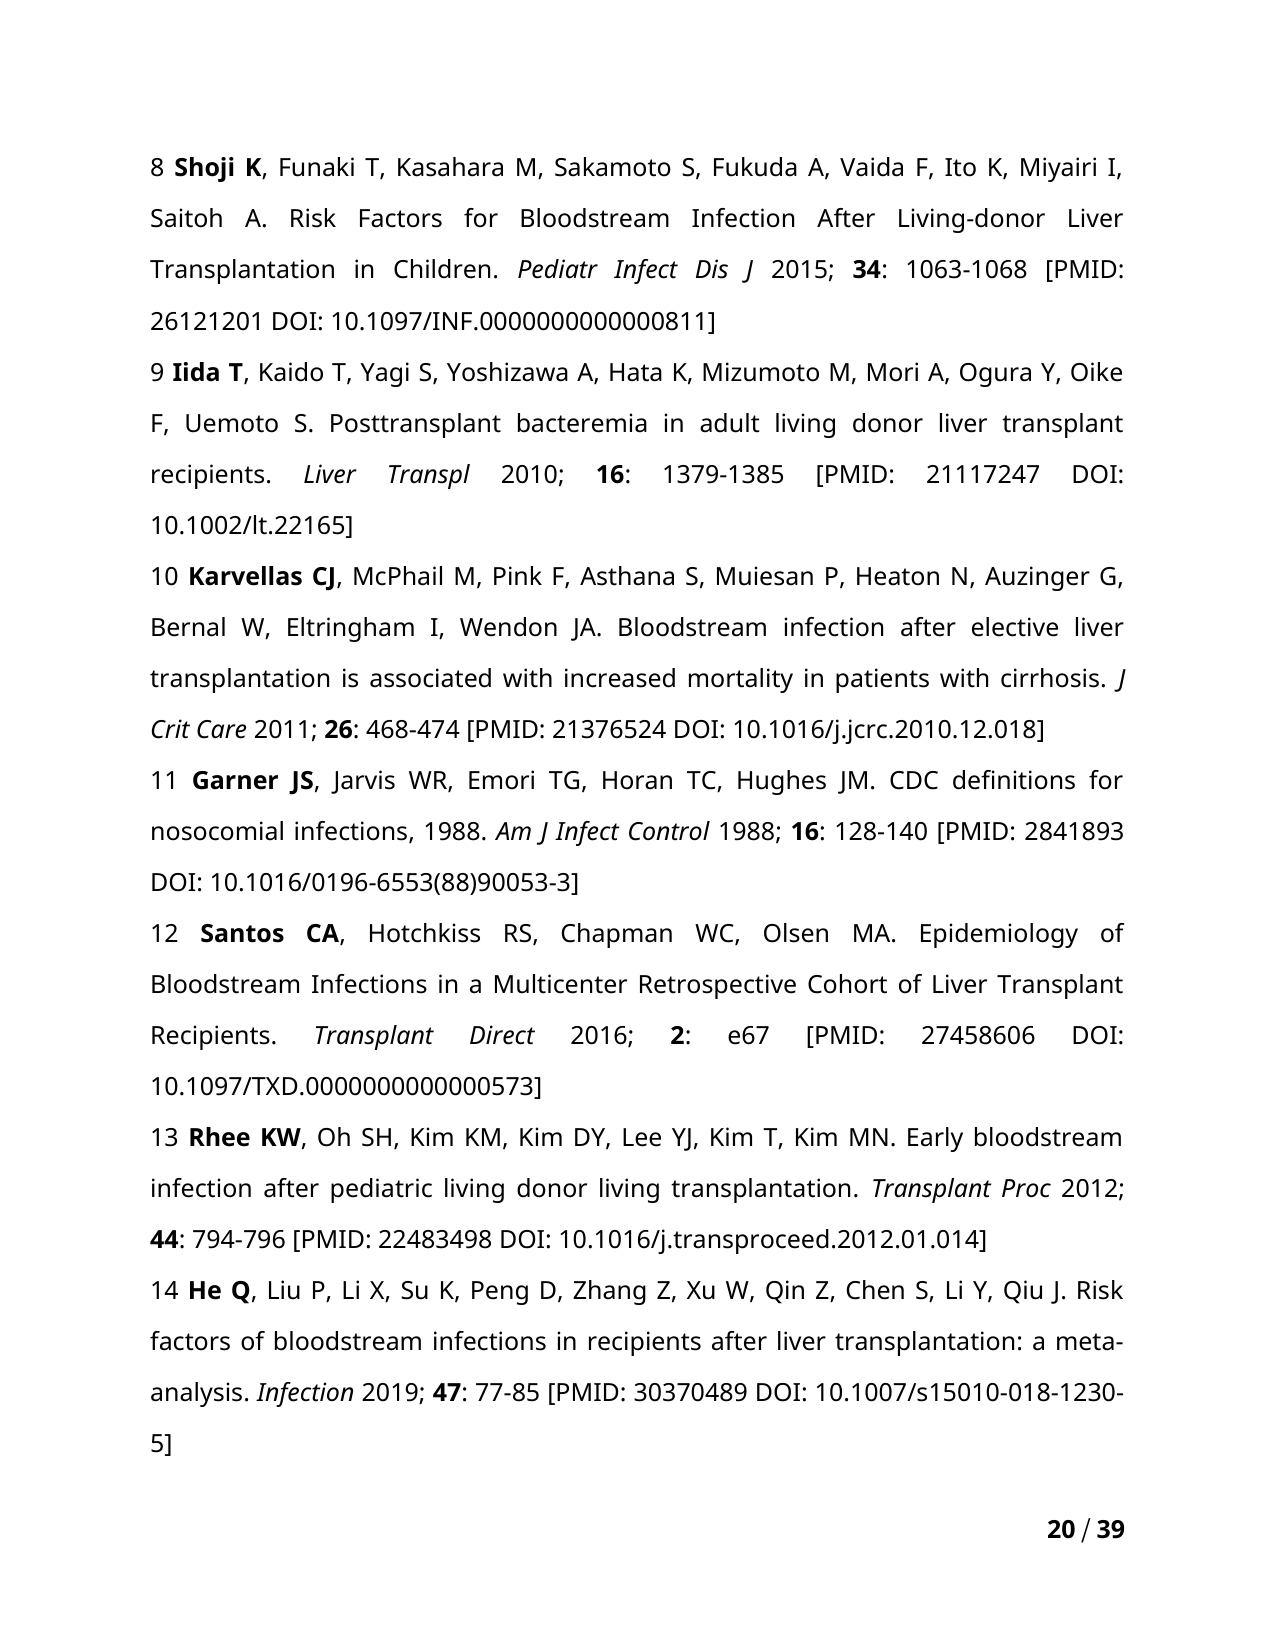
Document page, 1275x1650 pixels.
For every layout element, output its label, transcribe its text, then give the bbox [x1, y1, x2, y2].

text 12 Santos CA, Hotchkiss RS, Chapman WC, Olsen MA. Epidemiology of Bloodstream Infections in a Multicenter Retrospective Cohort of Liver Transplant Recipients. Transplant Direct 2016; 2: e67 [PMID: 27458606 DOI: 10.1097/TXD.0000000000000573] [150, 916, 1125, 1103]
text 14 He Q, Liu P, Li X, Su K, Peng D, Zhang Z, Xu W, Qin Z, Chen S, Li Y, Qiu J. Risk factors of bloodstream infections in recipients after liver transplantation: a meta-analysis. Infection 2019; 47: 77-85 [PMID: 30370489 DOI: 10.1007/s15010-018-1230-5] [150, 1273, 1125, 1460]
text 9 Iida T, Kaido T, Yagi S, Yoshizawa A, Hata K, Mizumoto M, Mori A, Ogura Y, Oike F, Uemoto S. Posttransplant bacteremia in adult living donor liver transplant recipients. Liver Transpl 2010; 16: 1379-1385 [PMID: 21117247 DOI: 10.1002/lt.22165] [150, 354, 1125, 541]
text 11 Garner JS, Jarvis WR, Emori TG, Horan TC, Hughes JM. CDC definitions for nosocomial infections, 1988. Am J Infect Control 1988; 16: 128-140 [PMID: 2841893 DOI: 10.1016/0196-6553(88)90053-3] [150, 762, 1125, 899]
text 10 Karvellas CJ, McPhail M, Pink F, Asthana S, Muiesan P, Heaton N, Auzinger G, Bernal W, Eltringham I, Wendon JA. Bloodstream infection after elective liver transplantation is associated with increased mortality in patients with cirrhosis. J Crit Care 2011; 26: 468-474 [PMID: 21376524 DOI: 10.1016/j.jcrc.2010.12.018] [150, 558, 1125, 746]
text 13 Rhee KW, Oh SH, Kim KM, Kim DY, Lee YJ, Kim T, Kim MN. Early bloodstream infection after pediatric living donor living transplantation. Transplant Proc 2012; 44: 794-796 [PMID: 22483498 DOI: 10.1016/j.transproceed.2012.01.014] [150, 1120, 1125, 1256]
text 8 Shoji K, Funaki T, Kasahara M, Sakamoto S, Fukuda A, Vaida F, Ito K, Miyairi I, Saitoh A. Risk Factors for Bloodstream Infection After Living-donor Liver Transplantation in Children. Pediatr Infect Dis J 2015; 34: 1063-1068 [PMID: 26121201 DOI: 10.1097/INF.0000000000000811] [150, 150, 1125, 337]
